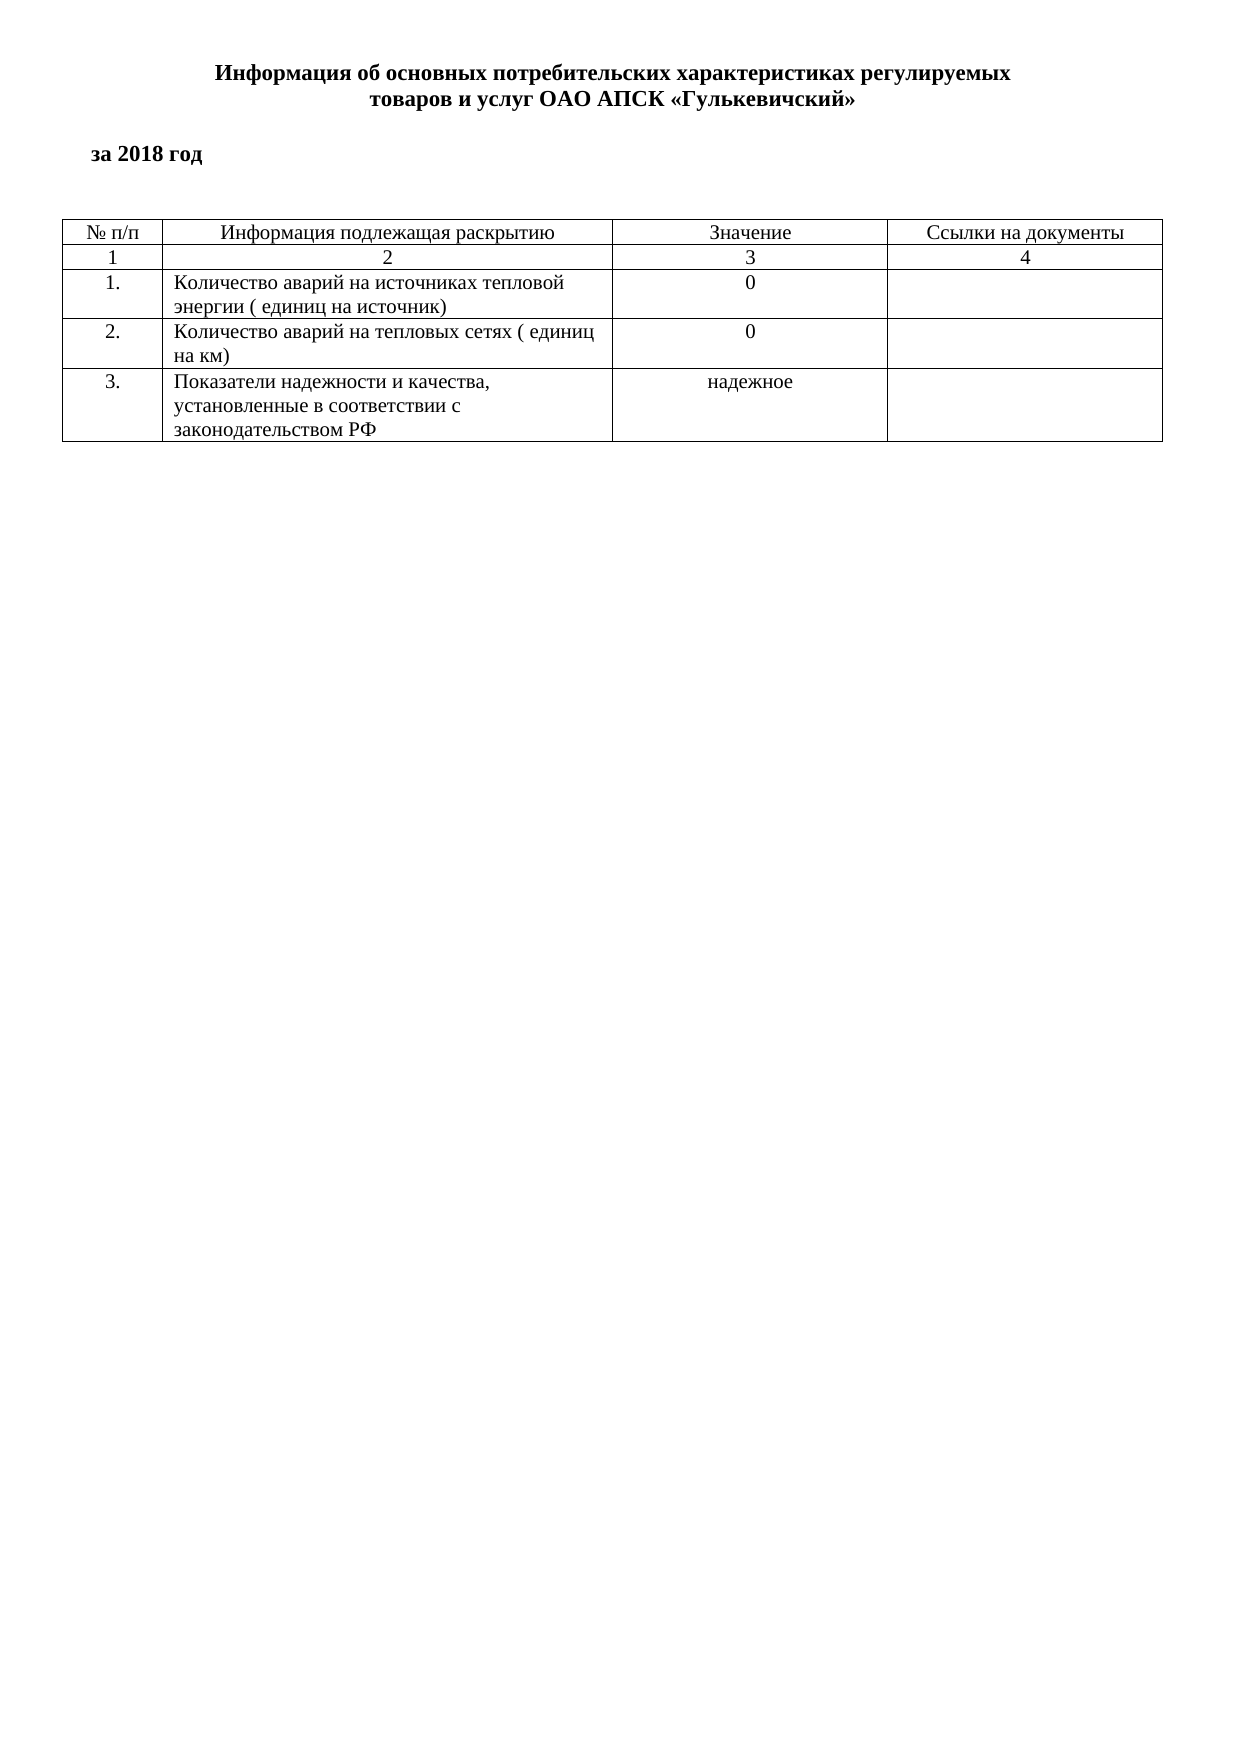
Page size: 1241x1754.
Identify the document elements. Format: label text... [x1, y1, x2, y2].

text товаров и услуг ОАО АПСК «Гулькевичский» [74, 86, 1152, 112]
table_cell 4 [888, 245, 1162, 269]
table_cell Показатели надежности и качества, установленные в соответствии с законодательством РФ [163, 369, 612, 441]
table_cell надежное [613, 369, 887, 441]
table_cell 2 [163, 245, 612, 269]
table_cell 1 [63, 245, 162, 269]
table_cell [888, 369, 1162, 441]
table_cell 0 [613, 319, 887, 367]
table_cell 3 [613, 245, 887, 269]
table_header Значение [613, 220, 887, 244]
table_cell 3. [63, 369, 162, 441]
table_header № п/п [63, 220, 162, 244]
table_cell [888, 319, 1162, 367]
text за 2018 год [74, 140, 1152, 166]
table_cell Количество аварий на источниках тепловой энергии ( единиц на источник) [163, 270, 612, 318]
table_cell 2. [63, 319, 162, 367]
table_cell [888, 270, 1162, 318]
table_header Информация подлежащая раскрытию [163, 220, 612, 244]
text Информация об основных потребительских характеристиках регулируемых [74, 59, 1152, 86]
table_cell 1. [63, 270, 162, 318]
table_cell Количество аварий на тепловых сетях ( единиц на км) [163, 319, 612, 367]
table_header Ссылки на документы [888, 220, 1162, 244]
table_cell 0 [613, 270, 887, 318]
